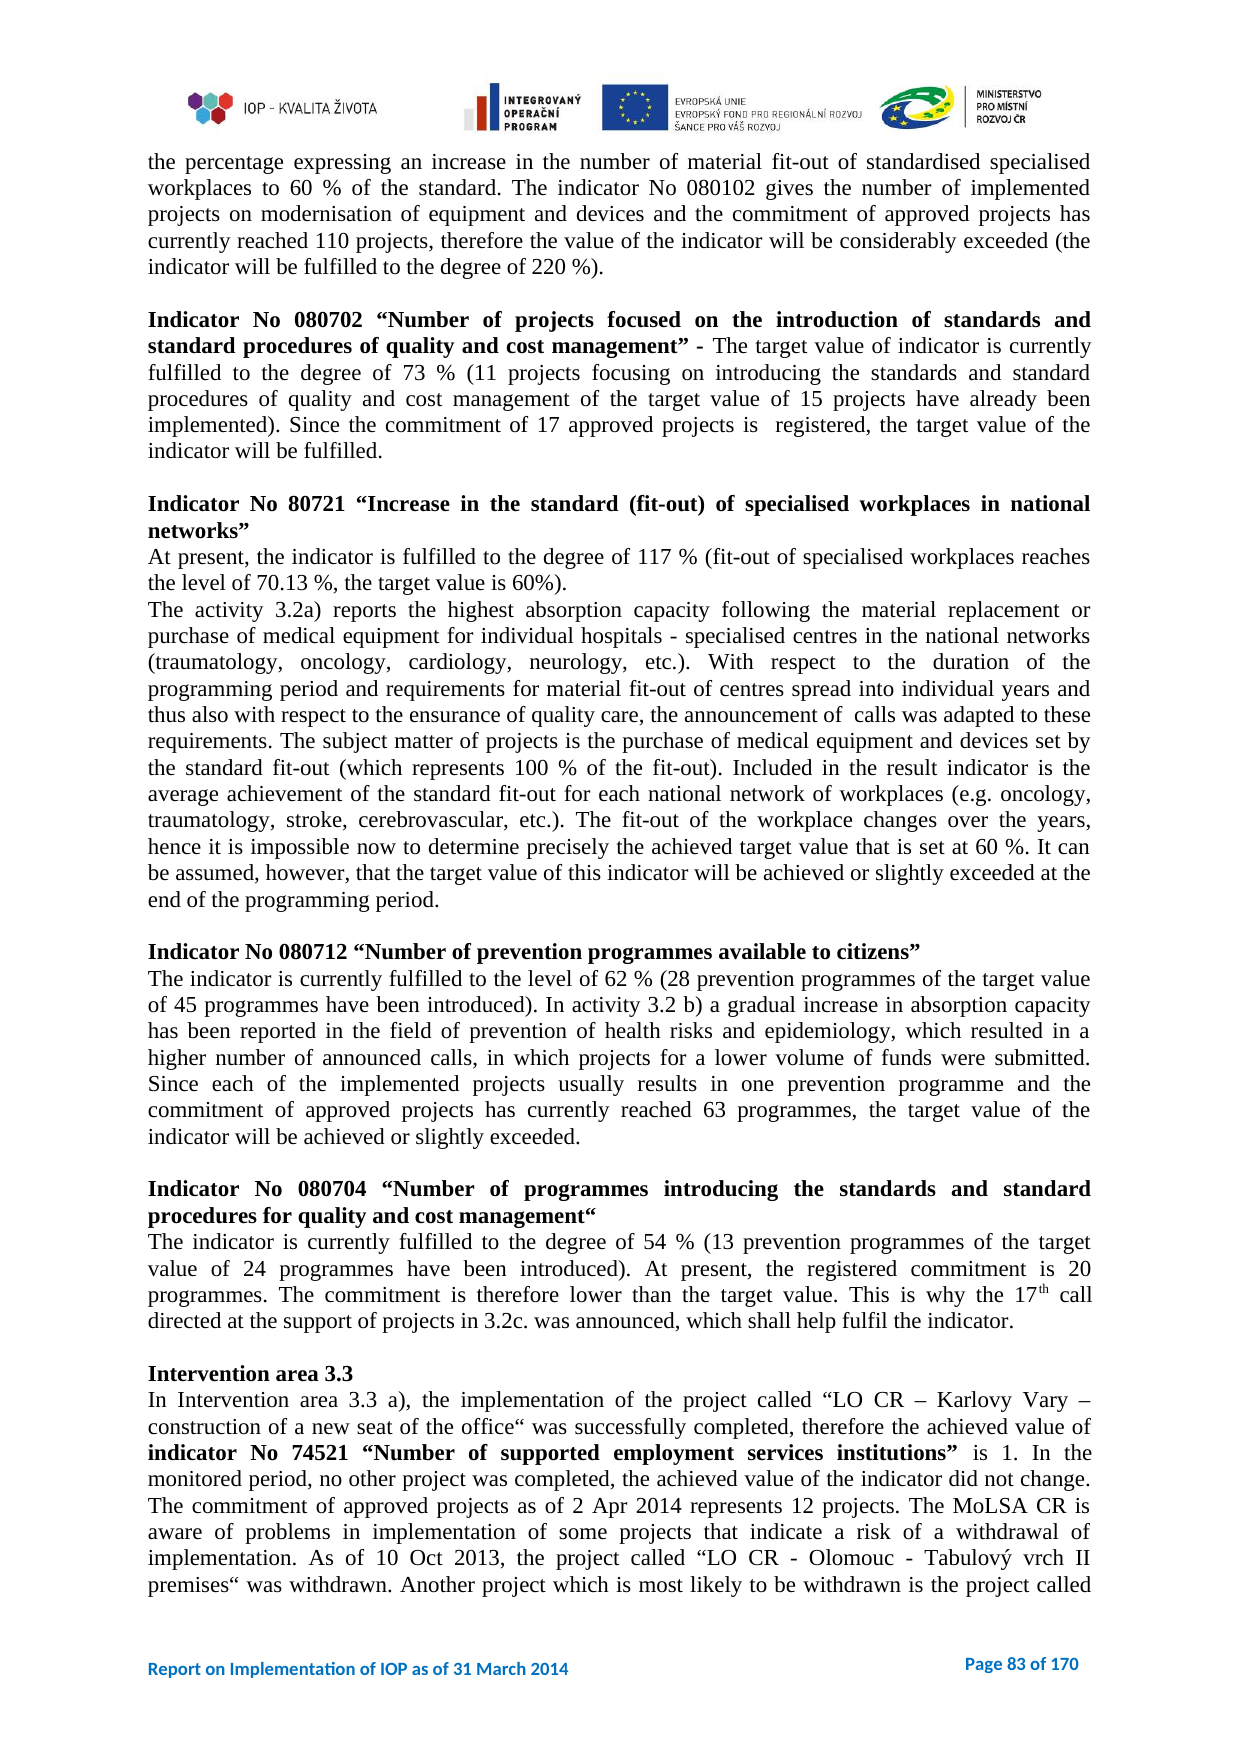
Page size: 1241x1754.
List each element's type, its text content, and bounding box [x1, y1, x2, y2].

text Indicator No 080702 “Number of projects focused on the introduction of standards and standard procedures of quality and cost management” - The target value of indicator is currently fulfilled to the degree of 73 % (11 projects focusing on introducing the standards and standard procedures of quality and cost management of the target value of 15 projects have already been implemented). Since the commitment of 17 approved projects is registered, the target value of the indicator will be fulfilled. [148, 306, 1092, 464]
text Indicator No 080704 “Number of programmes introducing the standards and standard procedures for quality and cost management“ [148, 1176, 1092, 1228]
text The activity 3.2a) reports the highest absorption capacity following the material replacement or purchase of medical equipment for individual hospitals - specialised centres in the national networks (traumatology, oncology, cardiology, neurology, etc.). With respect to the duration of the programming period and requirements for material fit-out of centres spread into individual years and thus also with respect to the ensurance of quality care, the announcement of calls was adapted to these requirements. The subject matter of projects is the purchase of medical equipment and devices set by the standard fit-out (which represents 100 % of the fit-out). Included in the result indicator is the average achievement of the standard fit-out for each national network of workplaces (e.g. oncology, traumatology, stroke, cerebrovascular, etc.). The fit-out of the workplace changes over the years, hence it is impossible now to determine precisely the achieved target value that is set at 60 %. It can be assumed, however, that the target value of this indicator will be achieved or slightly exceeded at the end of the programming period. [148, 596, 1092, 912]
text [148, 1386, 1092, 1597]
picture [172, 73, 1068, 140]
text Indicator No 80721 “Increase in the standard (fit-out) of specialised workplaces in national networks” [148, 490, 1092, 543]
text Indicator No 080712 “Number of prevention programmes available to citizens” [148, 938, 1092, 965]
text At present, the indicator is fulfilled to the degree of 117 % (fit-out of specialised workplaces reaches the level of 70.13 %, the target value is 60%). [148, 543, 1092, 596]
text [148, 148, 1092, 279]
text Intervention area 3.3 [148, 1360, 1092, 1386]
text The indicator is currently fulfilled to the level of 62 % (28 prevention programmes of the target value of 45 programmes have been introduced). In activity 3.2 b) a gradual increase in absorption capacity has been reported in the field of prevention of health risks and epidemiology, which resulted in a higher number of announced calls, in which projects for a lower volume of funds were submitted. Since each of the implemented projects usually results in one prevention programme and the commitment of approved projects has currently reached 63 programmes, the target value of the indicator will be achieved or slightly exceeded. [148, 965, 1092, 1149]
text The indicator is currently fulfilled to the degree of 54 % (13 prevention programmes of the target value of 24 programmes have been introduced). At present, the registered commitment is 20 programmes. The commitment is therefore lower than the target value. This is why the 17th call directed at the support of projects in 3.2c. was announced, which shall help fulfil the indicator. [148, 1228, 1092, 1334]
